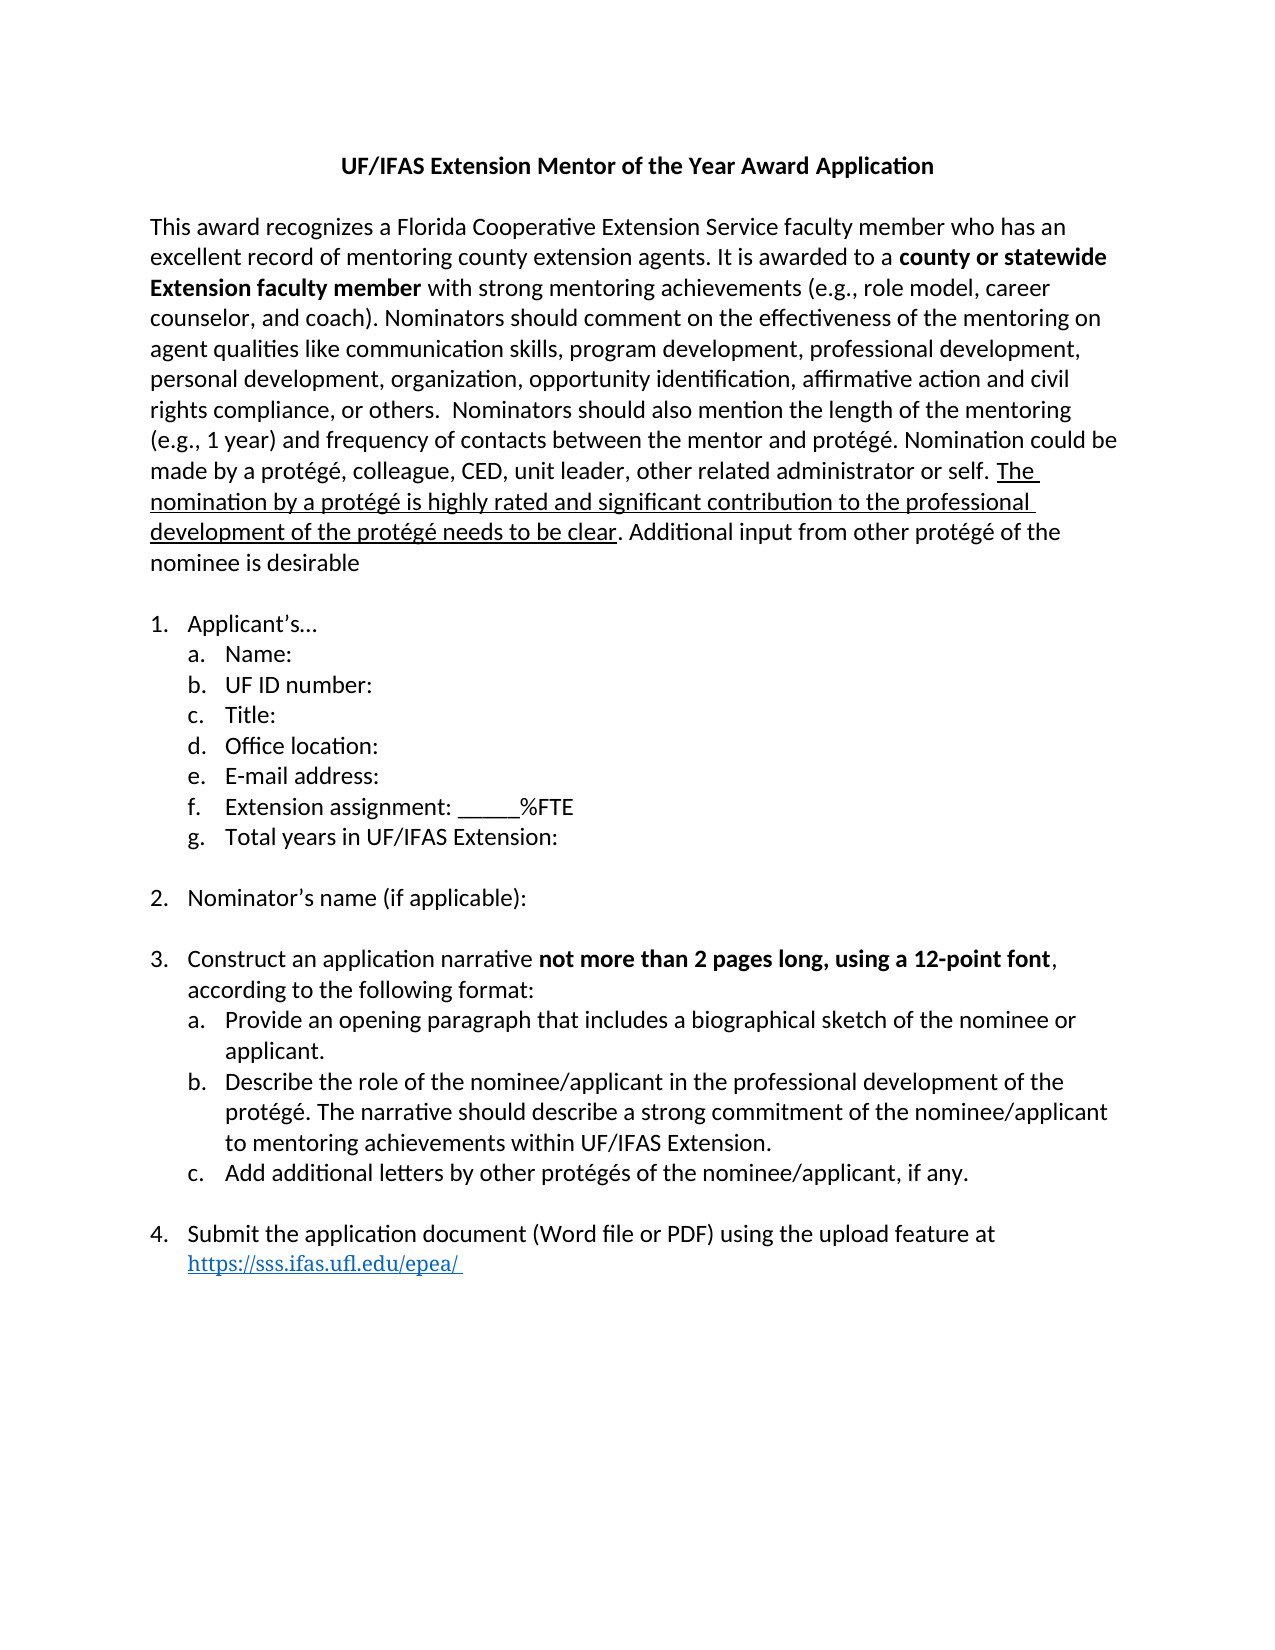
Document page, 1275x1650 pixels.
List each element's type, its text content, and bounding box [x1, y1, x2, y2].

list Total years in UF/IFAS Extension: [187, 821, 1125, 852]
list Construct an application narrative not more than 2 pages long, using a 12-point font, according to the following format: [150, 943, 1125, 1004]
text UF/IFAS Extension Mentor of the Year Award Application [150, 150, 1125, 181]
list Extension assignment: _____%FTE [187, 791, 1125, 821]
list Applicant’s… [150, 608, 1125, 638]
list Describe the role of the nominee/applicant in the professional development of the protégé. The narrative should describe a strong commitment of the nominee/applicant to mentoring achievements within UF/IFAS Extension. [187, 1066, 1125, 1157]
list Submit the application document (Word file or PDF) using the upload feature at https://sss.ifas.ufl.edu/epea/ [150, 1218, 1125, 1277]
list Office location: [187, 730, 1125, 760]
text This award recognizes a Florida Cooperative Extension Service faculty member who has an excellent record of mentoring county extension agents. It is awarded to a county or statewide Extension faculty member with strong mentoring achievements (e.g., role model, career counselor, and coach). Nominators should comment on the effectiveness of the mentoring on agent qualities like communication skills, program development, professional development, personal development, organization, opportunity identification, affirmative action and civil rights compliance, or others. Nominators should also mention the length of the mentoring (e.g., 1 year) and frequency of contacts between the mentor and protégé. Nomination could be made by a protégé, colleague, CED, unit leader, other related administrator or self. The nomination by a protégé is highly rated and significant contribution to the professional development of the protégé needs to be clear. Additional input from other protégé of the nominee is desirable [150, 211, 1125, 577]
list Provide an opening paragraph that includes a biographical sketch of the nominee or applicant. [187, 1004, 1125, 1066]
list UF ID number: [187, 669, 1125, 699]
list Name: [187, 638, 1125, 669]
list Add additional letters by other protégés of the nominee/applicant, if any. [187, 1157, 1125, 1188]
list E-mail address: [187, 760, 1125, 791]
list Title: [187, 699, 1125, 730]
list Nominator’s name (if applicable): [150, 882, 1125, 913]
